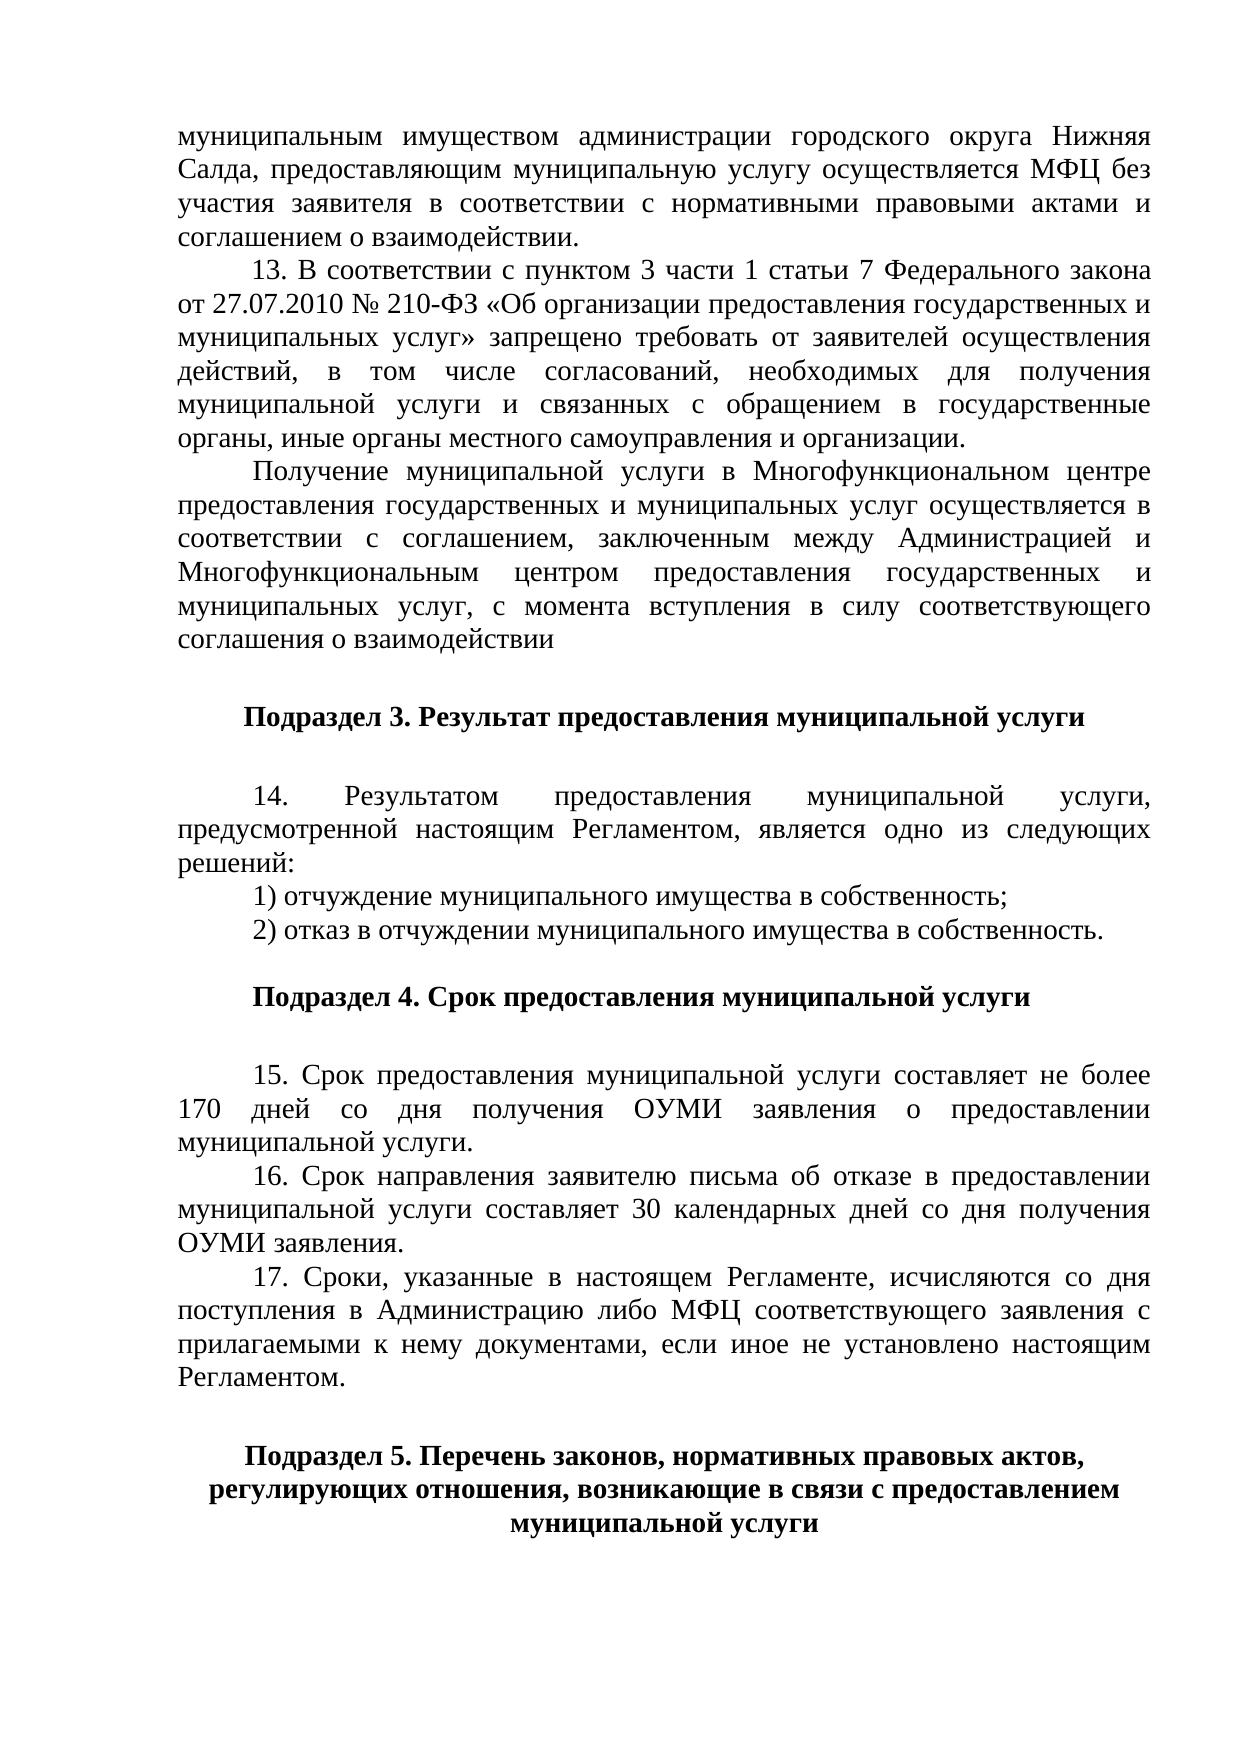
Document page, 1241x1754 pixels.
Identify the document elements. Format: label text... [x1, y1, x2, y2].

text Подраздел 3. Результат предоставления муниципальной услуги [177, 699, 1152, 733]
text 13. В соответствии с пунктом 3 части 1 статьи 7 Федерального закона от 27.07.2010 № 210-ФЗ «Об организации предоставления государственных и муниципальных услуг» запрещено требовать от заявителей осуществления действий, в том числе согласований, необходимых для получения муниципальной услуги и связанных с обращением в государственные органы, иные органы местного самоуправления и организации. [177, 252, 1152, 453]
text 15. Срок предоставления муниципальной услуги составляет не более 170 дней со дня получения ОУМИ заявления о предоставлении муниципальной услуги. [177, 1057, 1152, 1158]
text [177, 118, 1152, 252]
text Получение муниципальной услуги в Многофункциональном центре предоставления государственных и муниципальных услуг осуществляется в соответствии с соглашением, заключенным между Администрацией и Многофункциональным центром предоставления государственных и муниципальных услуг, с момента вступления в силу соответствующего соглашения о взаимодействии [177, 453, 1152, 655]
text 2) отказ в отчуждении муниципального имущества в собственность. [177, 912, 1152, 946]
text 16. Срок направления заявителю письма об отказе в предоставлении муниципальной услуги составляет 30 календарных дней со дня получения ОУМИ заявления. [177, 1158, 1152, 1259]
text Подраздел 5. Перечень законов, нормативных правовых актов, регулирующих отношения, возникающие в связи с предоставлением муниципальной услуги [177, 1438, 1152, 1538]
text Подраздел 4. Срок предоставления муниципальной услуги [177, 979, 1152, 1013]
text 14. Результатом предоставления муниципальной услуги, предусмотренной настоящим Регламентом, является одно из следующих решений: [177, 778, 1152, 878]
text 17. Сроки, указанные в настоящем Регламенте, исчисляются со дня поступления в Администрацию либо МФЦ соответствующего заявления с прилагаемыми к нему документами, если иное не установлено настоящим Регламентом. [177, 1259, 1152, 1393]
text 1) отчуждение муниципального имущества в собственность; [177, 878, 1152, 912]
